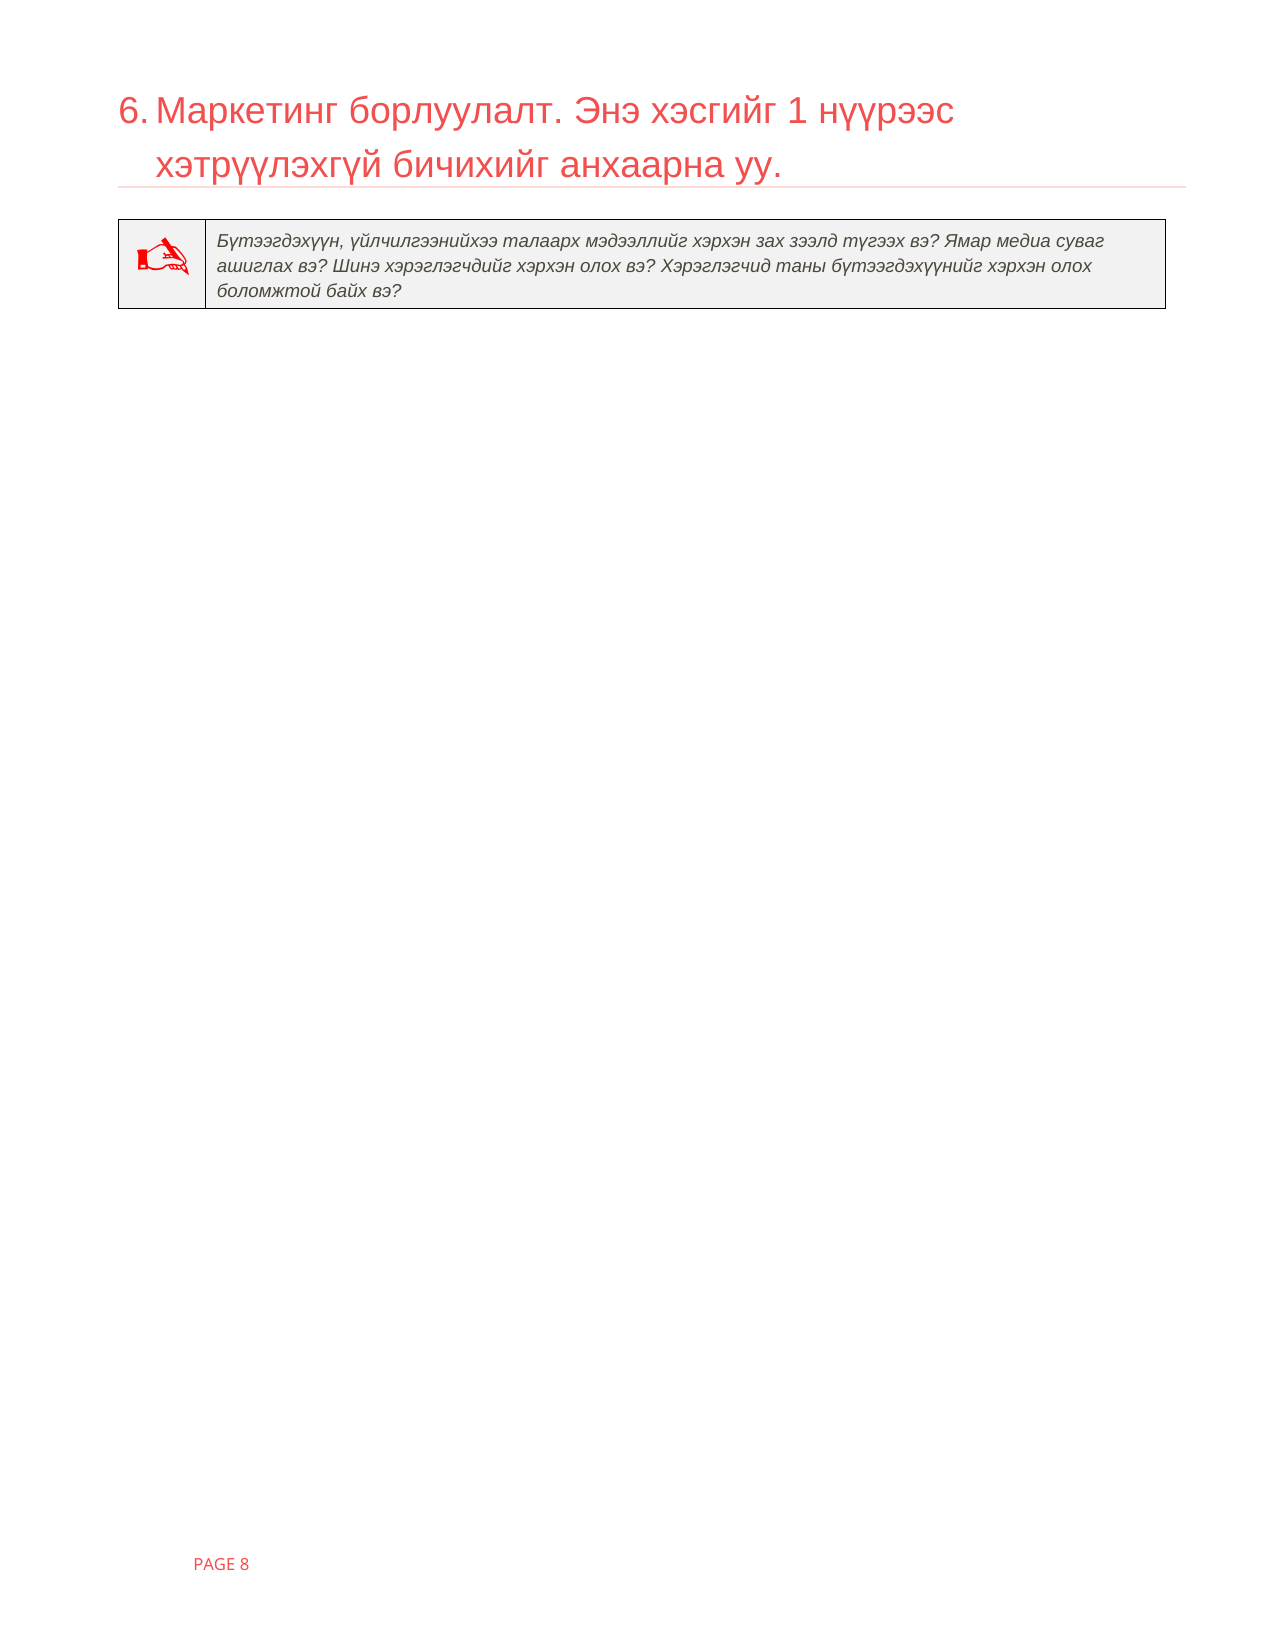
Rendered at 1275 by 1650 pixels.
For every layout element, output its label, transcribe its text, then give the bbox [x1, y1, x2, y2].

subtitle Маркетинг борлуулалт. Энэ хэсгийг 1 нүүрээс хэтрүүлэхгүй бичихийг анхаарна уу. [118, 89, 1186, 186]
table_header Бүтээгдэхүүн, үйлчилгээнийхээ талаарх мэдээллийг хэрхэн зах зээлд түгээх вэ? Ямар медиа суваг ашиглах вэ? Шинэ хэрэглэгчдийг хэрхэн олох вэ? Хэрэглэгчид таны бүтээгдэхүүнийг хэрхэн олох боломжтой байх вэ? [206, 220, 1165, 308]
table_header [119, 220, 205, 308]
